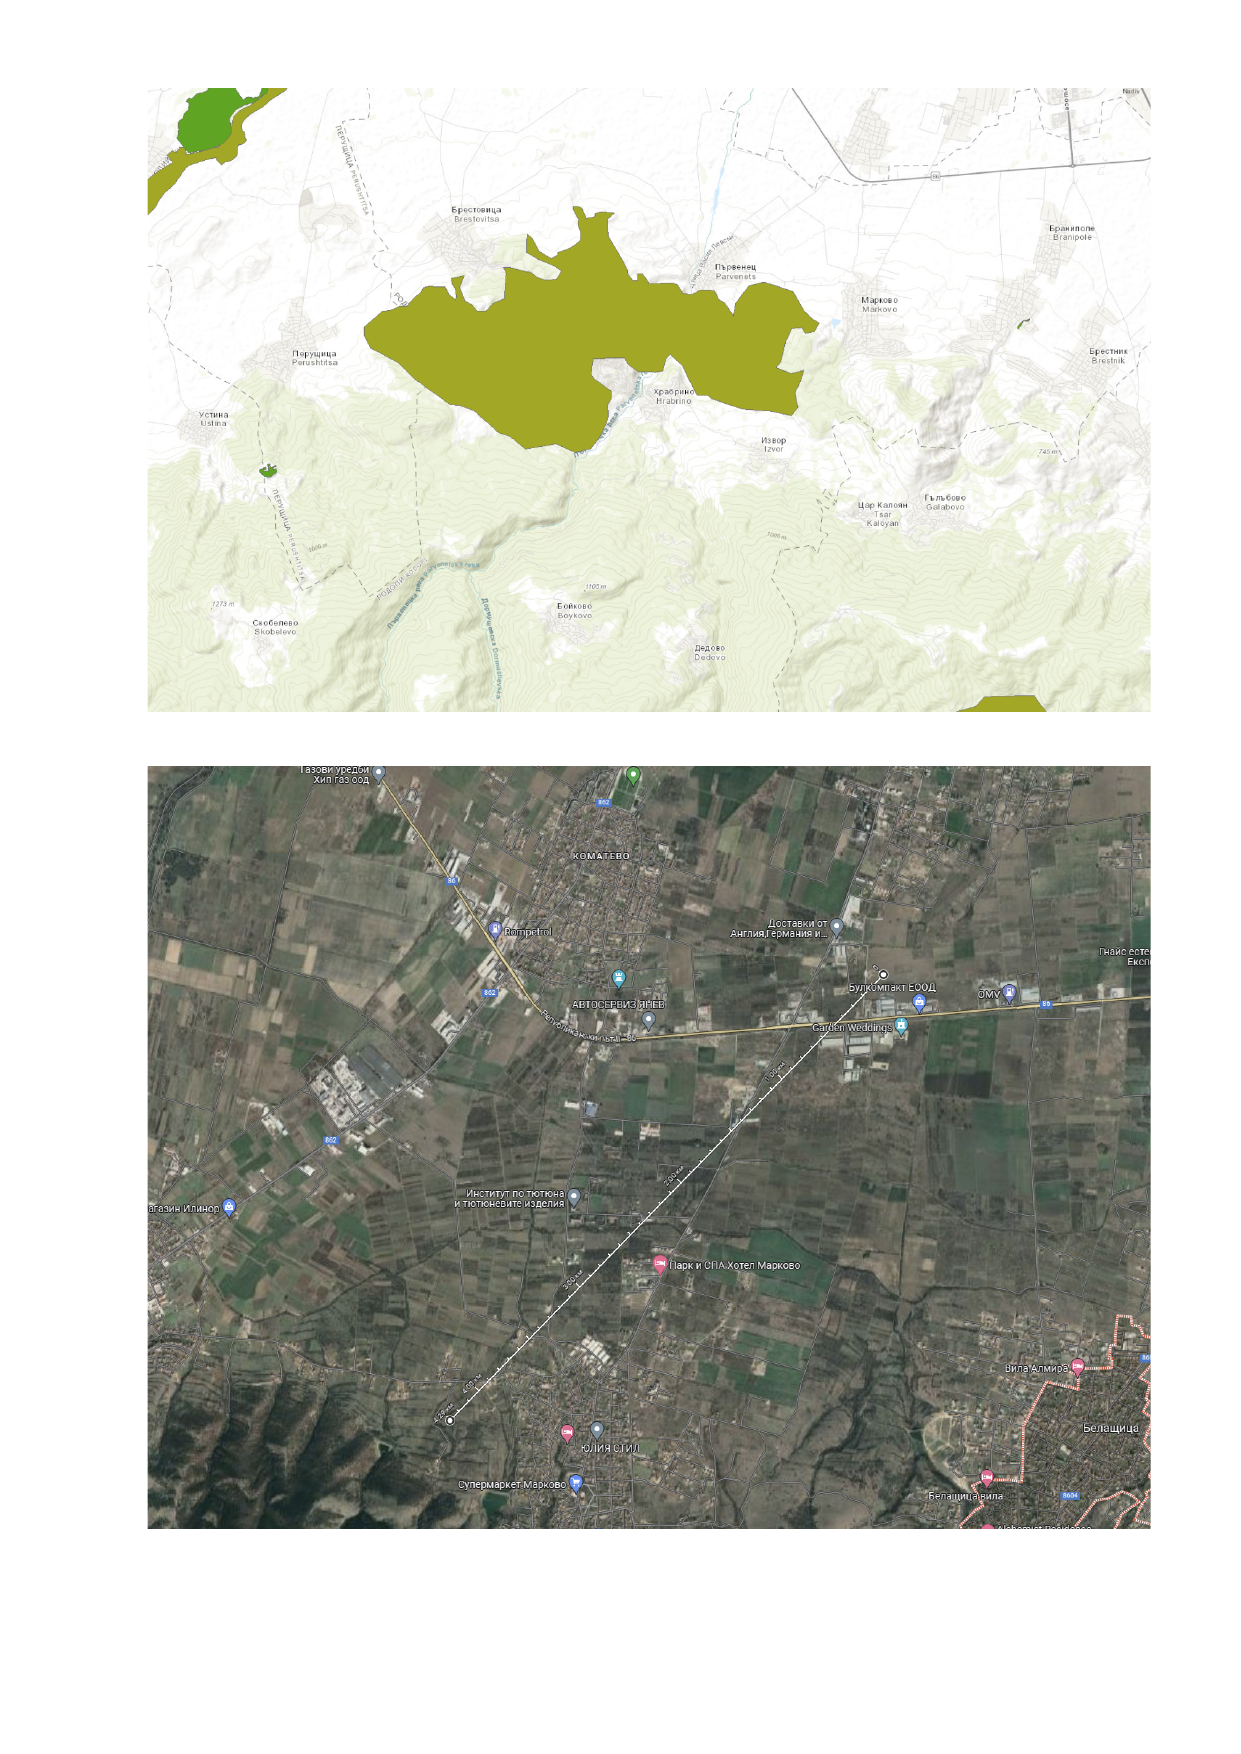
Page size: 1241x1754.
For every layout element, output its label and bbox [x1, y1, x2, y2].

picture [147, 88, 1151, 712]
picture [147, 766, 1151, 1529]
